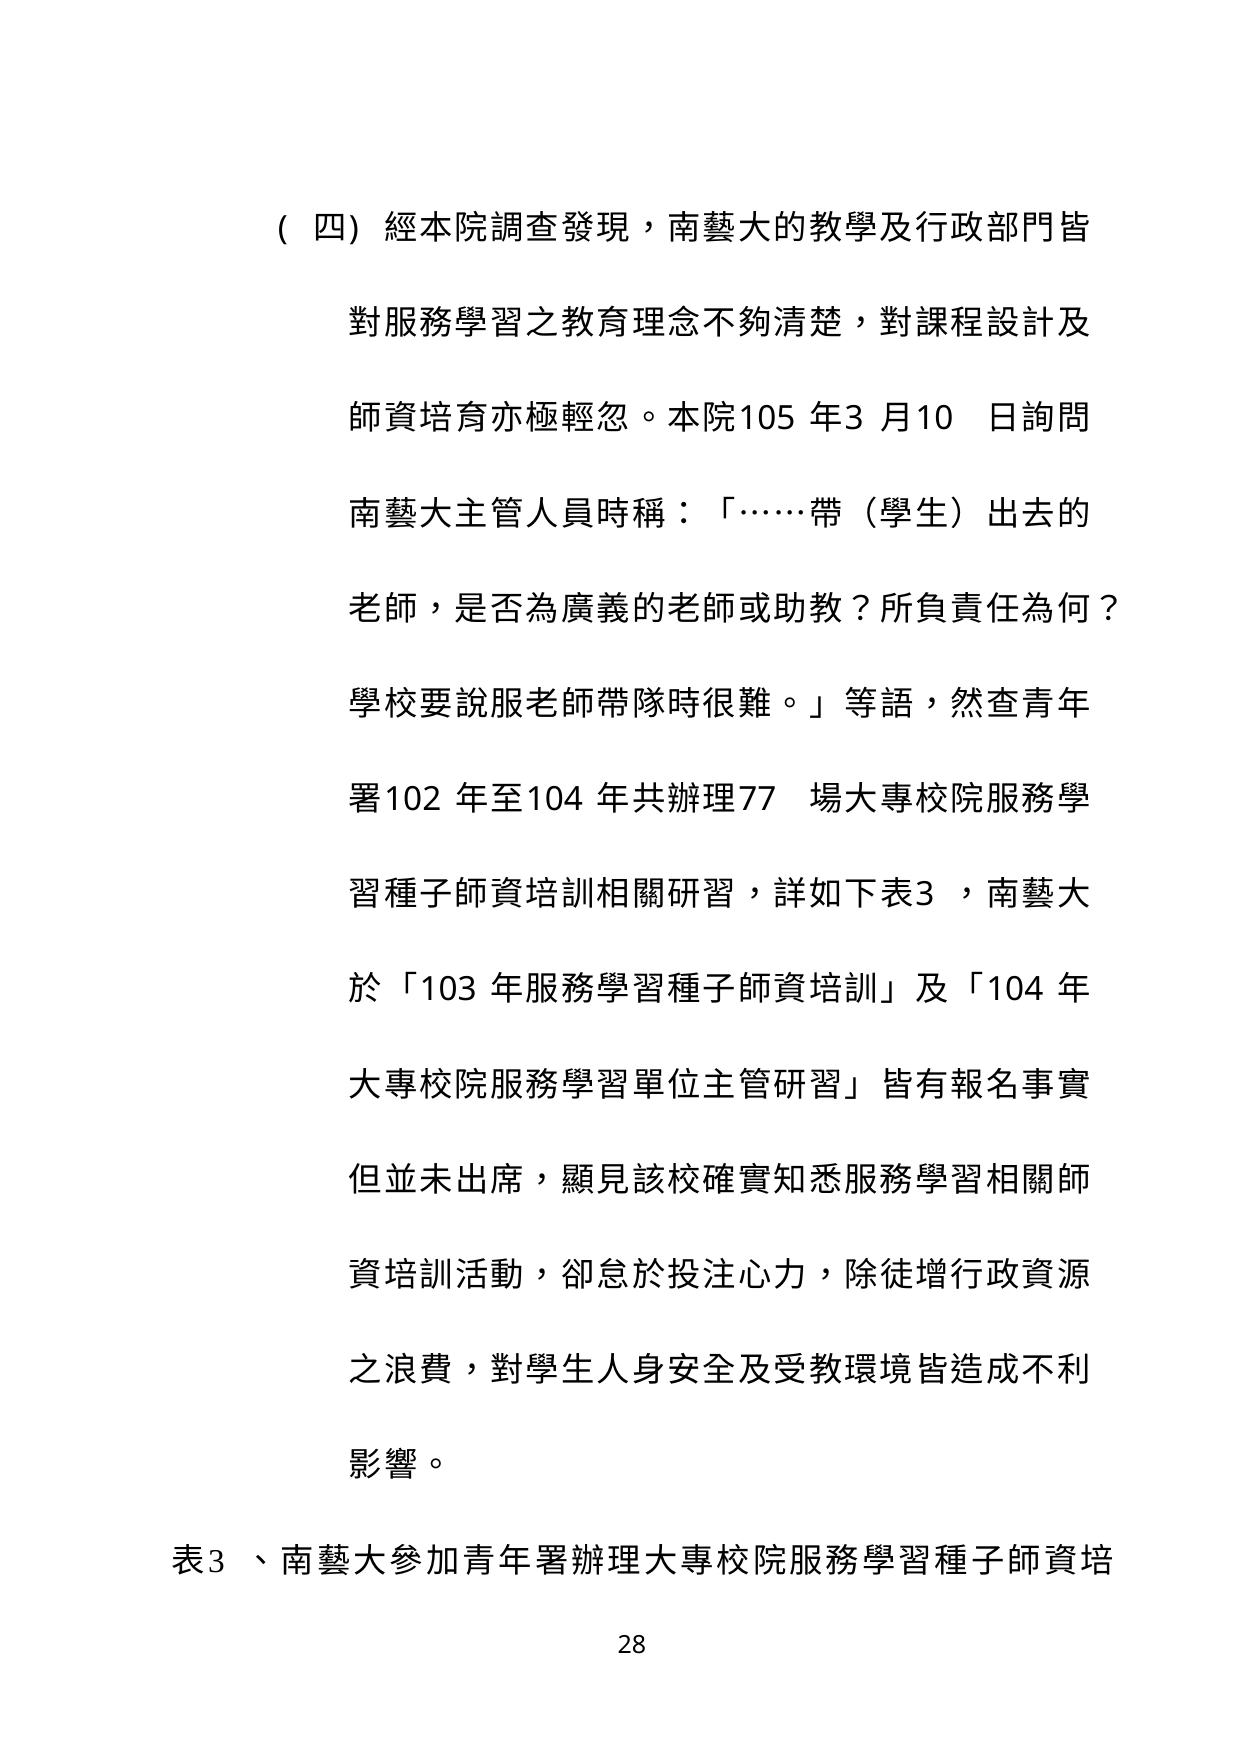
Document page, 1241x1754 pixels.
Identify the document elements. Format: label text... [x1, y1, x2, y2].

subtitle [171, 1510, 1116, 1605]
subtitle 經本院調查發現，南藝大的教學及行政部門皆對服務學習之教育理念不夠清楚，對課程設計及師資培育亦極輕忽。本院105年3月10日詢問南藝大主管人員時稱：「……帶（學生）出去的老師，是否為廣義的老師或助教？所負責任為何？學校要說服老師帶隊時很難。」等語，然查青年署102年至104年共辦理77場大專校院服務學習種子師資培訓相關研習，詳如下表3，南藝大於「103年服務學習種子師資培訓」及「104年大專校院服務學習單位主管研習」皆有報名事實但並未出席，顯見該校確實知悉服務學習相關師資培訓活動，卻怠於投注心力，除徒增行政資源之浪費，對學生人身安全及受教環境皆造成不利影響。 [244, 177, 1092, 1510]
